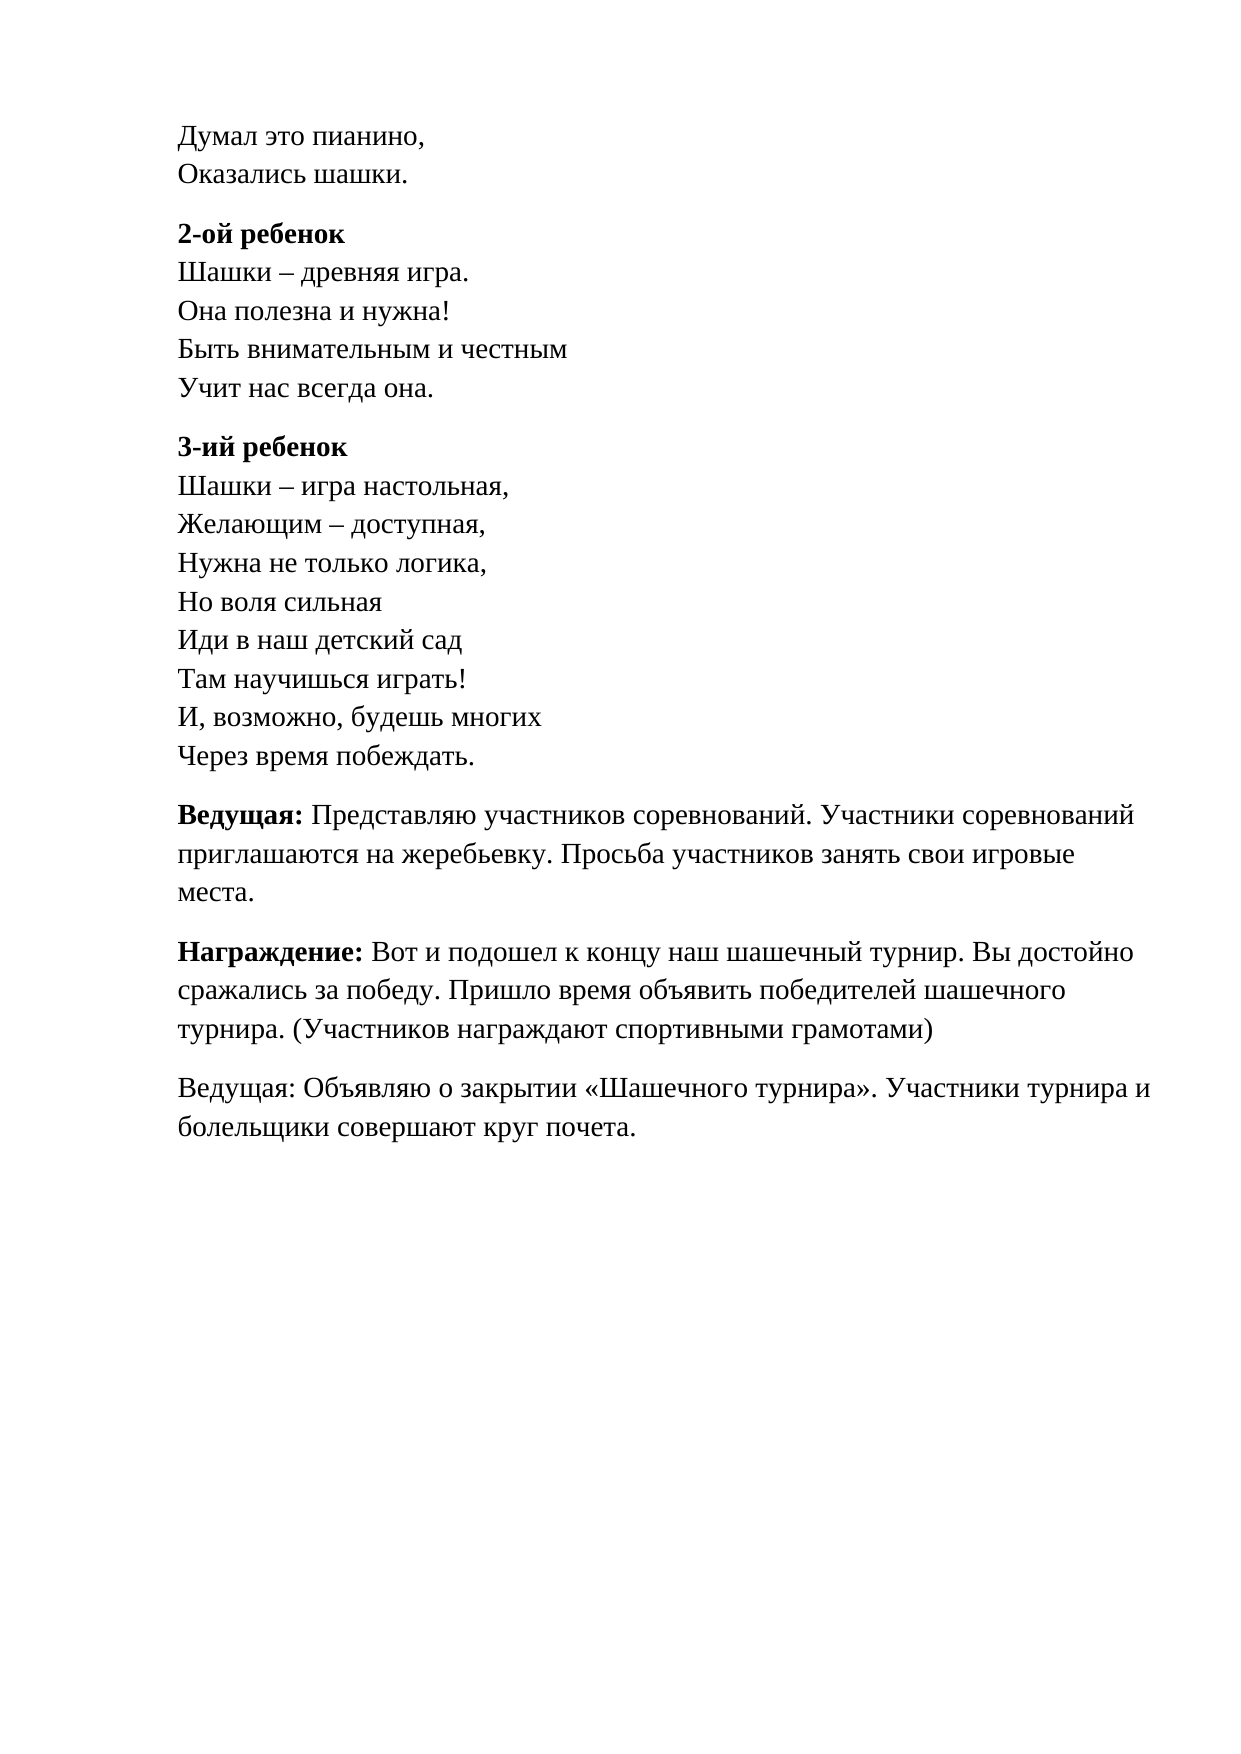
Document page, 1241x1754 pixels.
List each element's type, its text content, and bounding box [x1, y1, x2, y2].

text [177, 118, 1152, 190]
text Ведущая: Представляю участников соревнований. Участники соревнований приглашаются на жеребьевку. Просьба участников занять свои игровые места. [177, 797, 1152, 908]
text 2-ой ребенок Шашки – древняя игра. Она полезна и нужна! Быть внимательным и честным Учит нас всегда она. [177, 216, 1152, 404]
text Ведущая: Объявляю о закрытии «Шашечного турнира». Участники турнира и болельщики совершают круг почета. [177, 1070, 1152, 1142]
text 3-ий ребенок Шашки – игра настольная, Желающим – доступная, Нужна не только логика, Но воля сильная Иди в наш детский сад Там научишься играть! И, возможно, будешь многих Через время побеждать. [177, 429, 1152, 771]
text Награждение: Вот и подошел к концу наш шашечный турнир. Вы достойно сражались за победу. Пришло время объявить победителей шашечного турнира. (Участников награждают спортивными грамотами) [177, 934, 1152, 1044]
